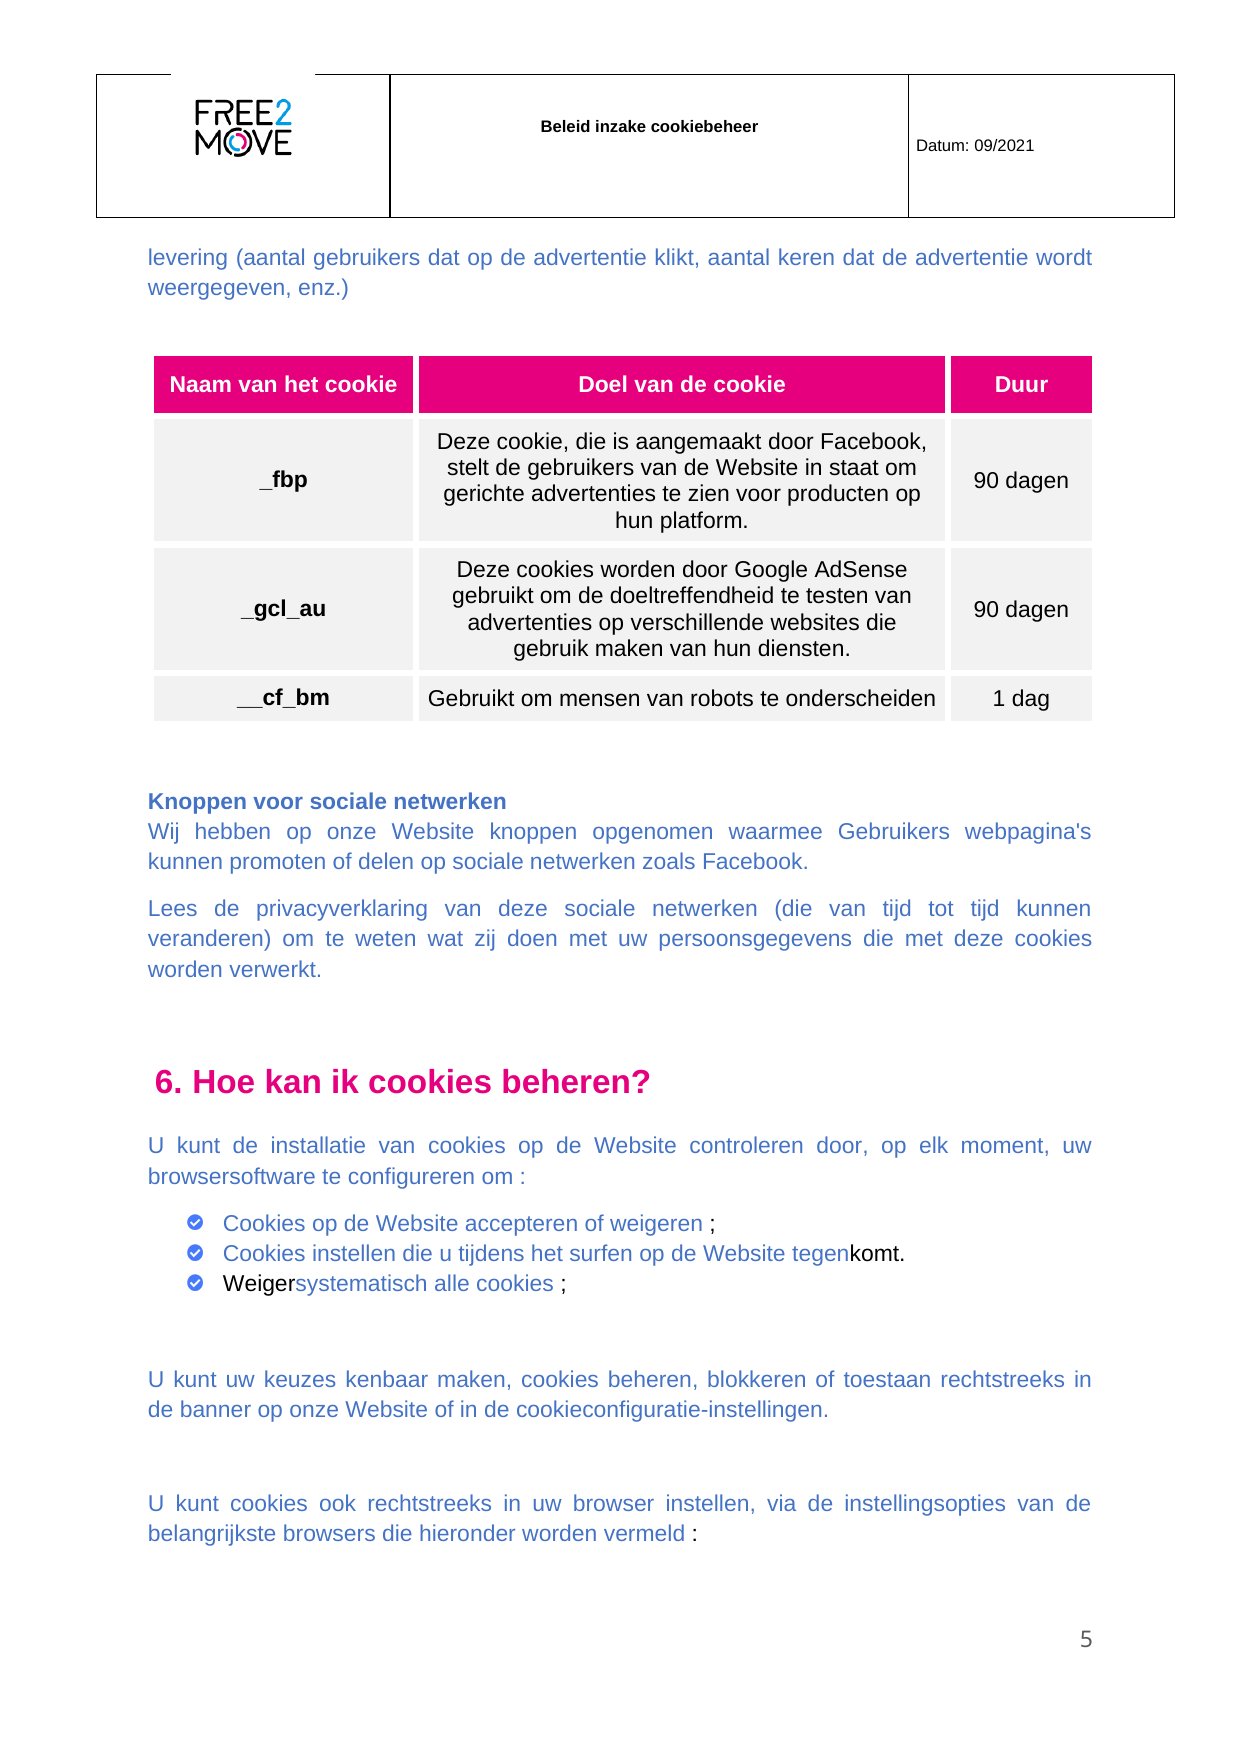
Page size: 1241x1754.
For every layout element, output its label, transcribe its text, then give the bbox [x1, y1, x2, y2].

table_header Naam van het cookie [154, 356, 413, 413]
table_cell __cf_bm [154, 676, 413, 721]
table_cell Deze cookies worden door Google AdSense gebruikt om de doeltreffendheid te testen van advertenties op verschillende websites die gebruik maken van hun diensten. [419, 548, 945, 670]
list Cookies op de Website accepteren of weigeren ; [185, 1209, 1093, 1236]
table_cell _gcl_au [154, 548, 413, 670]
picture [186, 1214, 204, 1231]
list Weigersystematisch alle cookies ; [185, 1270, 1093, 1296]
table_cell 90 dagen [951, 548, 1092, 670]
picture [186, 1244, 204, 1262]
table_cell 1 dag [951, 676, 1092, 721]
text Lees de privacyverklaring van deze sociale netwerken (die van tijd tot tijd kunnen veranderen) om te weten wat zij doen met uw persoonsgegevens die met deze cookies worden verwerkt. [148, 895, 1093, 982]
table_header Doel van de cookie [419, 356, 945, 413]
table_header Duur [951, 356, 1092, 413]
picture [186, 1274, 204, 1292]
table_cell Deze cookie, die is aangemaakt door Facebook, stelt de gebruikers van de Website in staat om gerichte advertenties te zien voor producten op hun platform. [419, 419, 945, 541]
list Cookies instellen die u tijdens het surfen op de Website tegenkomt. [185, 1240, 1093, 1266]
text U kunt uw keuzes kenbaar maken, cookies beheren, blokkeren of toestaan rechtstreeks in de banner op onze Website of in de cookieconfiguratie-instellingen. [148, 1366, 1093, 1423]
text U kunt cookies ook rechtstreeks in uw browser instellen, via de instellingsopties van de belangrijkste browsers die hieronder worden vermeld : [148, 1490, 1093, 1547]
picture [171, 74, 316, 180]
text Knoppen voor sociale netwerken [148, 788, 1093, 814]
text Wij hebben op onze Website knoppen opgenomen waarmee Gebruikers webpagina's kunnen promoten of delen op sociale netwerken zoals Facebook. [148, 818, 1093, 874]
table_cell 90 dagen [951, 419, 1092, 541]
text Hoe kan ik cookies beheren? [154, 1062, 1093, 1100]
text U kunt de installatie van cookies op de Website controleren door, op elk moment, uw browsersoftware te configureren om : [148, 1132, 1093, 1189]
table_cell Gebruikt om mensen van robots te onderscheiden [419, 676, 945, 721]
table_cell _fbp [154, 419, 413, 541]
